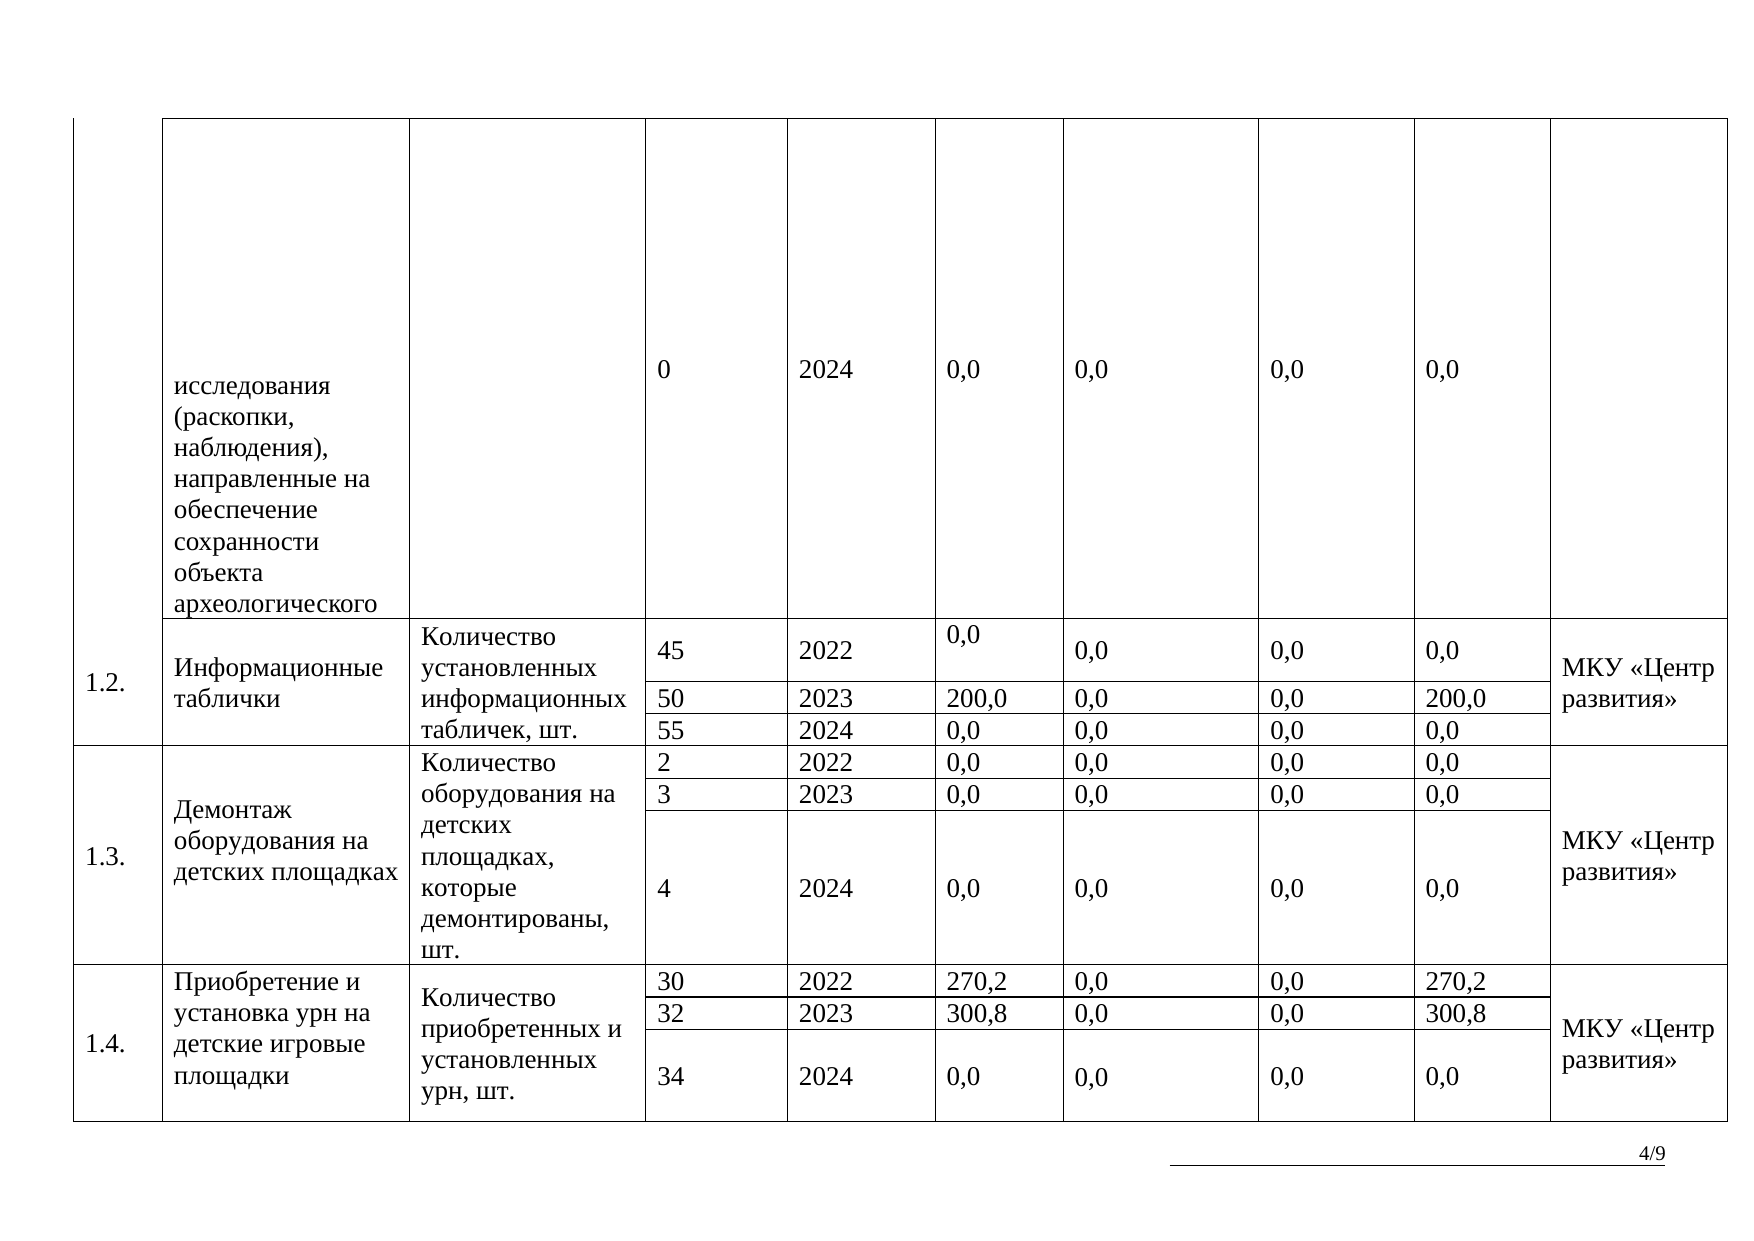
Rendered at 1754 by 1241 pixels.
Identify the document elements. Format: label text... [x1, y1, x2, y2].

table_cell МКУ «Центр развития» [1551, 746, 1727, 964]
table_cell 0,0 [1415, 1030, 1550, 1121]
table_cell 0,0 [936, 746, 1063, 777]
table_cell 0,0 [936, 1030, 1063, 1121]
table_cell 0,0 [1259, 119, 1414, 617]
table_cell 0,0 [1064, 682, 1258, 713]
table_cell 0,0 [1415, 811, 1550, 964]
table_cell 0,0 [936, 714, 1063, 745]
table_cell 3 [646, 779, 787, 809]
table_cell 2024 [788, 119, 935, 617]
table_cell 0,0 [1064, 965, 1258, 996]
table_cell 1.4. [74, 965, 162, 1121]
table_cell 45 [646, 619, 787, 681]
table_cell 0,0 [1064, 714, 1258, 745]
table_cell 0,0 [936, 119, 1063, 617]
table_cell Количество установленных информационных табличек, шт. [410, 619, 645, 745]
table_cell 2022 [788, 746, 935, 777]
table_cell 270,2 [1415, 965, 1550, 996]
table_cell 0,0 [936, 811, 1063, 964]
table_cell 0,0 [936, 779, 1063, 809]
table_cell 2023 [788, 779, 935, 809]
table_cell 0,0 [1064, 779, 1258, 809]
table_cell 0,0 [1259, 714, 1414, 745]
table_cell 2024 [788, 811, 935, 964]
table_cell 2 [646, 746, 787, 777]
table_cell 50 [646, 682, 787, 713]
table_cell 0,0 [1259, 1030, 1414, 1121]
table_cell 0,0 [1415, 619, 1550, 681]
table_cell 2022 [788, 965, 935, 996]
table_cell 0 [646, 119, 787, 617]
table_cell 0,0 [1415, 746, 1550, 777]
table_cell 34 [646, 1030, 787, 1121]
table_cell 30 [646, 965, 787, 996]
table_cell 0,0 [1064, 1030, 1258, 1121]
table_cell 0,0 [1259, 811, 1414, 964]
table_cell 2024 [788, 714, 935, 745]
table_cell МКУ «Центр развития» [1551, 619, 1727, 745]
table_cell 200,0 [1415, 682, 1550, 713]
table_cell 2023 [788, 998, 935, 1029]
table_cell 0,0 [1259, 998, 1414, 1029]
table_cell 300,8 [1415, 998, 1550, 1029]
table_cell 0,0 [1064, 119, 1258, 617]
table_cell 0,0 [1259, 779, 1414, 809]
table_cell 1.2. [74, 618, 162, 745]
table_cell 0,0 [1259, 965, 1414, 996]
table_cell 1.3. [74, 746, 162, 964]
table_cell 0,0 [1415, 714, 1550, 745]
table_cell 200,0 [936, 682, 1063, 713]
table_cell 32 [646, 998, 787, 1029]
table_cell Количество оборудования на детских площадках, которые демонтированы, шт. [410, 746, 645, 964]
table_cell 270,2 [936, 965, 1063, 996]
table_cell 0,0 [1259, 619, 1414, 681]
table_cell 0,0 [1415, 119, 1550, 617]
table_cell 2024 [788, 1030, 935, 1121]
table_cell 0,0 [1064, 746, 1258, 777]
table_cell 0,0 [1064, 998, 1258, 1029]
table_cell 0,0 [1415, 779, 1550, 809]
table_cell 4 [646, 811, 787, 964]
table_cell 0,0 [1259, 682, 1414, 713]
table_cell 0,0 [1064, 619, 1258, 681]
table_cell 55 [646, 714, 787, 745]
table_cell 0,0 [1064, 811, 1258, 964]
table_cell 2023 [788, 682, 935, 713]
table_cell 2022 [788, 619, 935, 681]
table_cell 0,0 [1259, 746, 1414, 777]
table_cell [1551, 965, 1727, 1121]
table_cell 0,0 [936, 619, 1063, 681]
table_cell 300,8 [936, 998, 1063, 1029]
table_cell Информационные таблички [163, 619, 409, 745]
table_cell Количество приобретенных и установленных урн, шт. [410, 965, 645, 1121]
table_cell Демонтаж оборудования на детских площадках [163, 746, 409, 964]
table_cell Приобретение и установка урн на детские игровые площадки [163, 965, 409, 1121]
